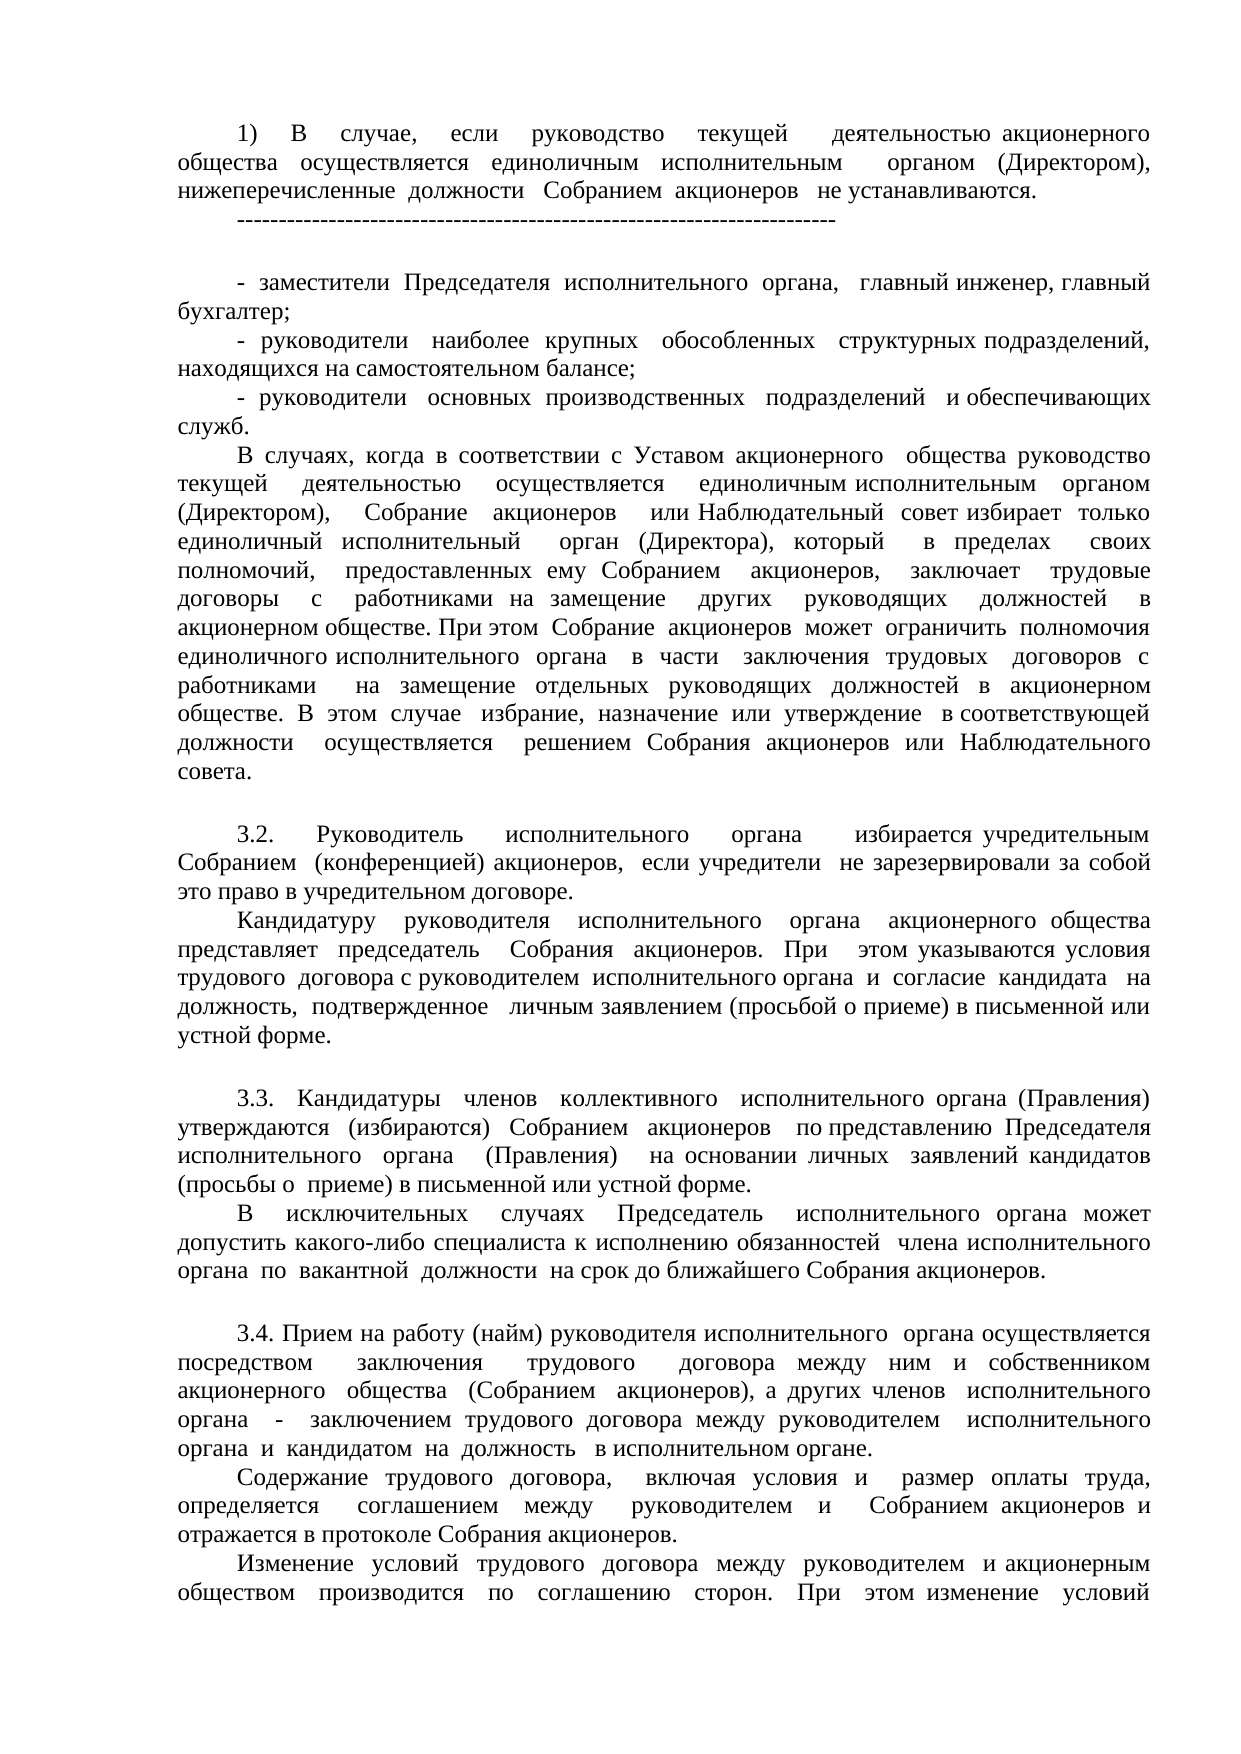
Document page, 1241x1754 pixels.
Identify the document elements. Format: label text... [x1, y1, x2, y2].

text 3.2. Руководитель исполнительного органа избирается учредительным Собранием (конференцией) акционеров, если учредители не зарезервировали за собой это право в учредительном договоре. [177, 819, 1152, 905]
text 3.3. Кандидатуры членов коллективного исполнительного органа (Правления) утверждаются (избираются) Собранием акционеров по представлению Председателя исполнительного органа (Правления) на основании личных заявлений кандидатов (просьбы о приеме) в письменной или устной форме. [177, 1083, 1152, 1198]
text - заместители Председателя исполнительного органа, главный инженер, главный бухгалтер; [177, 267, 1152, 325]
text - руководители основных производственных подразделений и обеспечивающих служб. [177, 382, 1152, 440]
text 3.4. Прием на работу (найм) руководителя исполнительного органа осуществляется посредством заключения трудового договора между ним и собственником акционерного общества (Собранием акционеров), а других членов исполнительного органа - заключением трудового договора между руководителем исполнительного органа и кандидатом на должность в исполнительном органе. [177, 1318, 1152, 1462]
text Содержание трудового договора, включая условия и размер оплаты труда, определяется соглашением между руководителем и Собранием акционеров и отражается в протоколе Собрания акционеров. [177, 1462, 1152, 1548]
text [177, 1548, 1152, 1606]
text - руководители наиболее крупных обособленных структурных подразделений, находящихся на самостоятельном балансе; [177, 325, 1152, 382]
text В случаях, когда в соответствии с Уставом акционерного общества руководство текущей деятельностью осуществляется единоличным исполнительным органом (Директором), Собрание акционеров или Наблюдательный совет избирает только единоличный исполнительный орган (Директора), который в пределах своих полномочий, предоставленных ему Собранием акционеров, заключает трудовые договоры с работниками на замещение других руководящих должностей в акционерном обществе. При этом Собрание акционеров может ограничить полномочия единоличного исполнительного органа в части заключения трудовых договоров с работниками на замещение отдельных руководящих должностей в акционерном обществе. В этом случае избрание, назначение или утверждение в соответствующей должности осуществляется решением Собрания акционеров или Наблюдательного совета. [177, 440, 1152, 785]
text ------------------------------------------------------------------------ [177, 204, 1152, 233]
text Кандидатуру руководителя исполнительного органа акционерного общества представляет председатель Собрания акционеров. При этом указываются условия трудового договора с руководителем исполнительного органа и согласие кандидата на должность, подтвержденное личным заявлением (просьбой о приеме) в письменной или устной форме. [177, 905, 1152, 1049]
text 1) В случае, если руководство текущей деятельностью акционерного общества осуществляется единоличным исполнительным органом (Директором), нижеперечисленные должности Собранием акционеров не устанавливаются. [177, 118, 1152, 204]
text В исключительных случаях Председатель исполнительного органа может допустить какого-либо специалиста к исполнению обязанностей члена исполнительного органа по вакантной должности на срок до ближайшего Собрания акционеров. [177, 1198, 1152, 1284]
